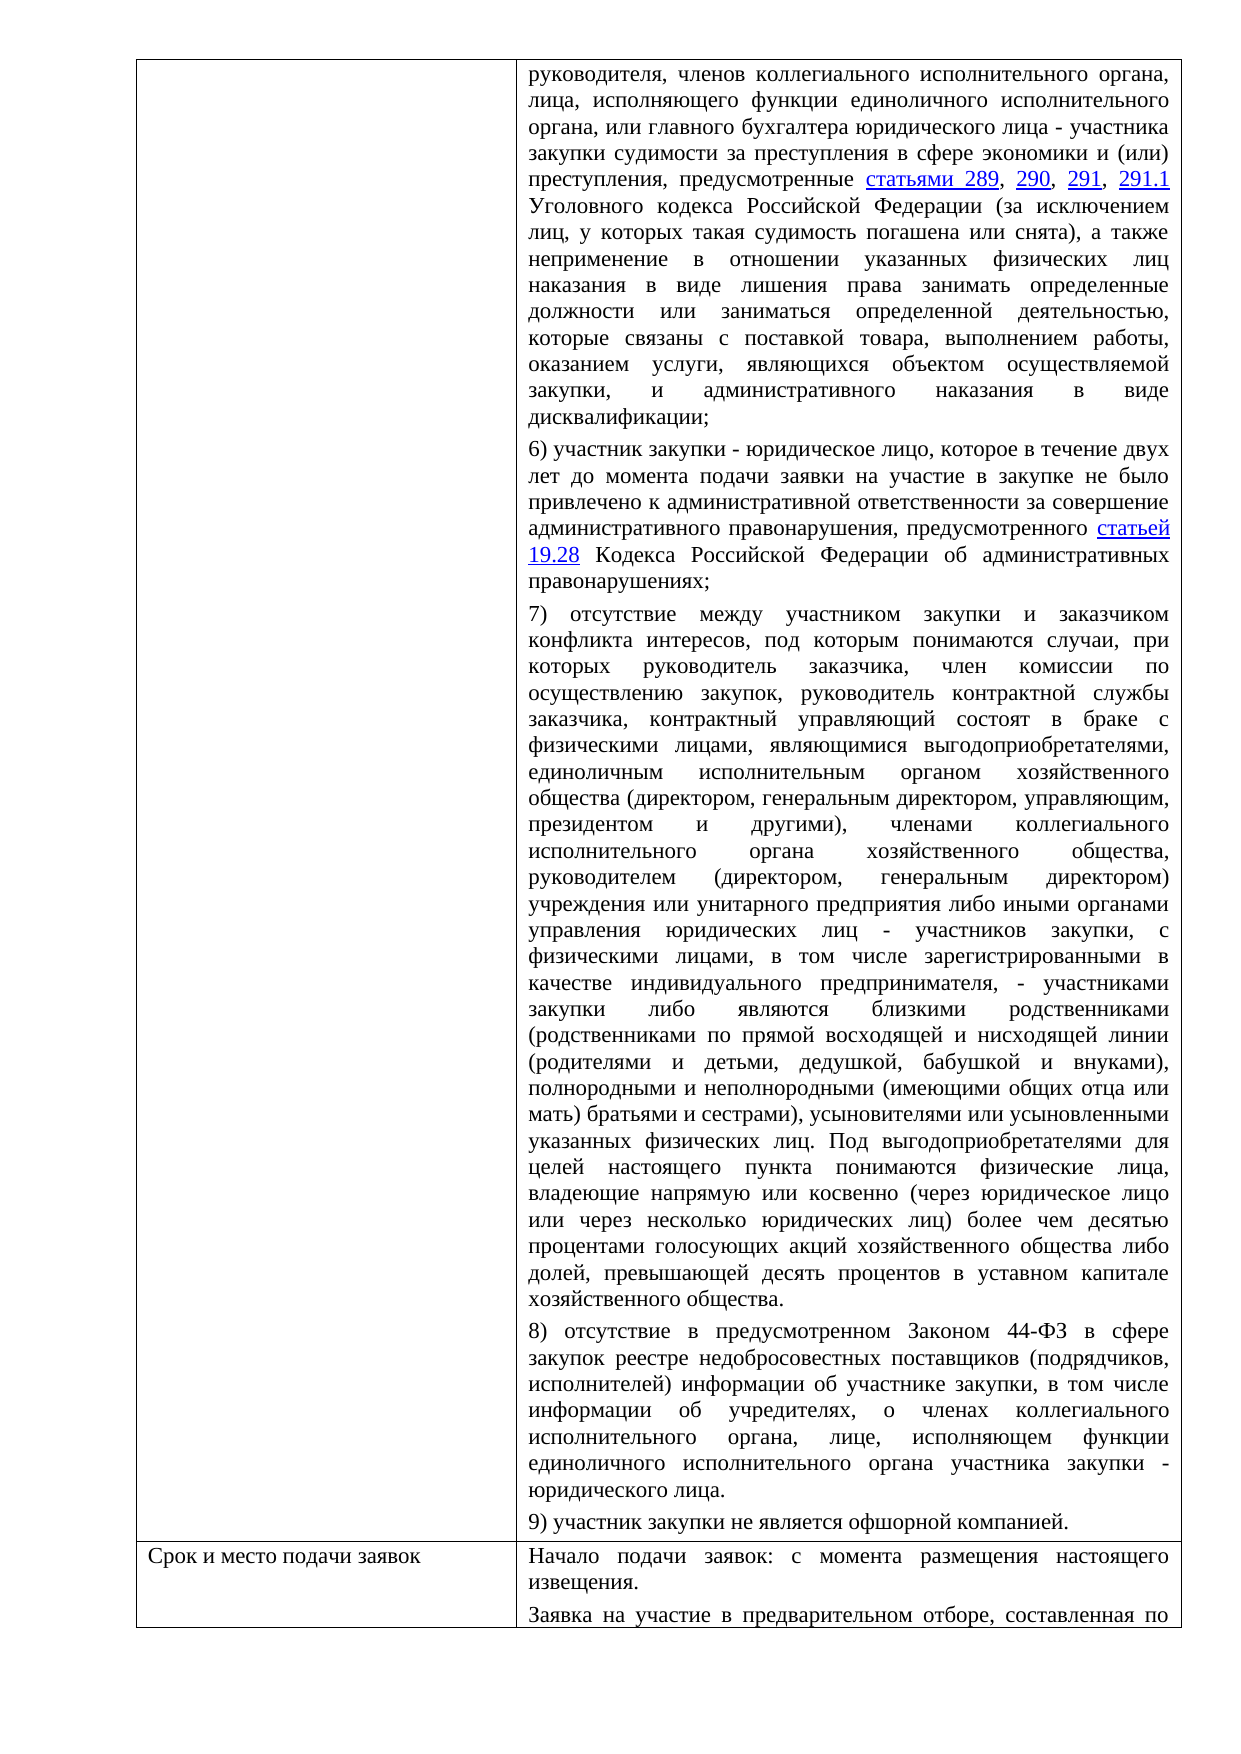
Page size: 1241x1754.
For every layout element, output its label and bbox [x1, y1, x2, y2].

table_cell [517, 60, 1181, 1541]
table_cell [137, 60, 516, 1541]
table_cell [517, 1542, 1181, 1627]
table_cell [137, 1542, 516, 1627]
